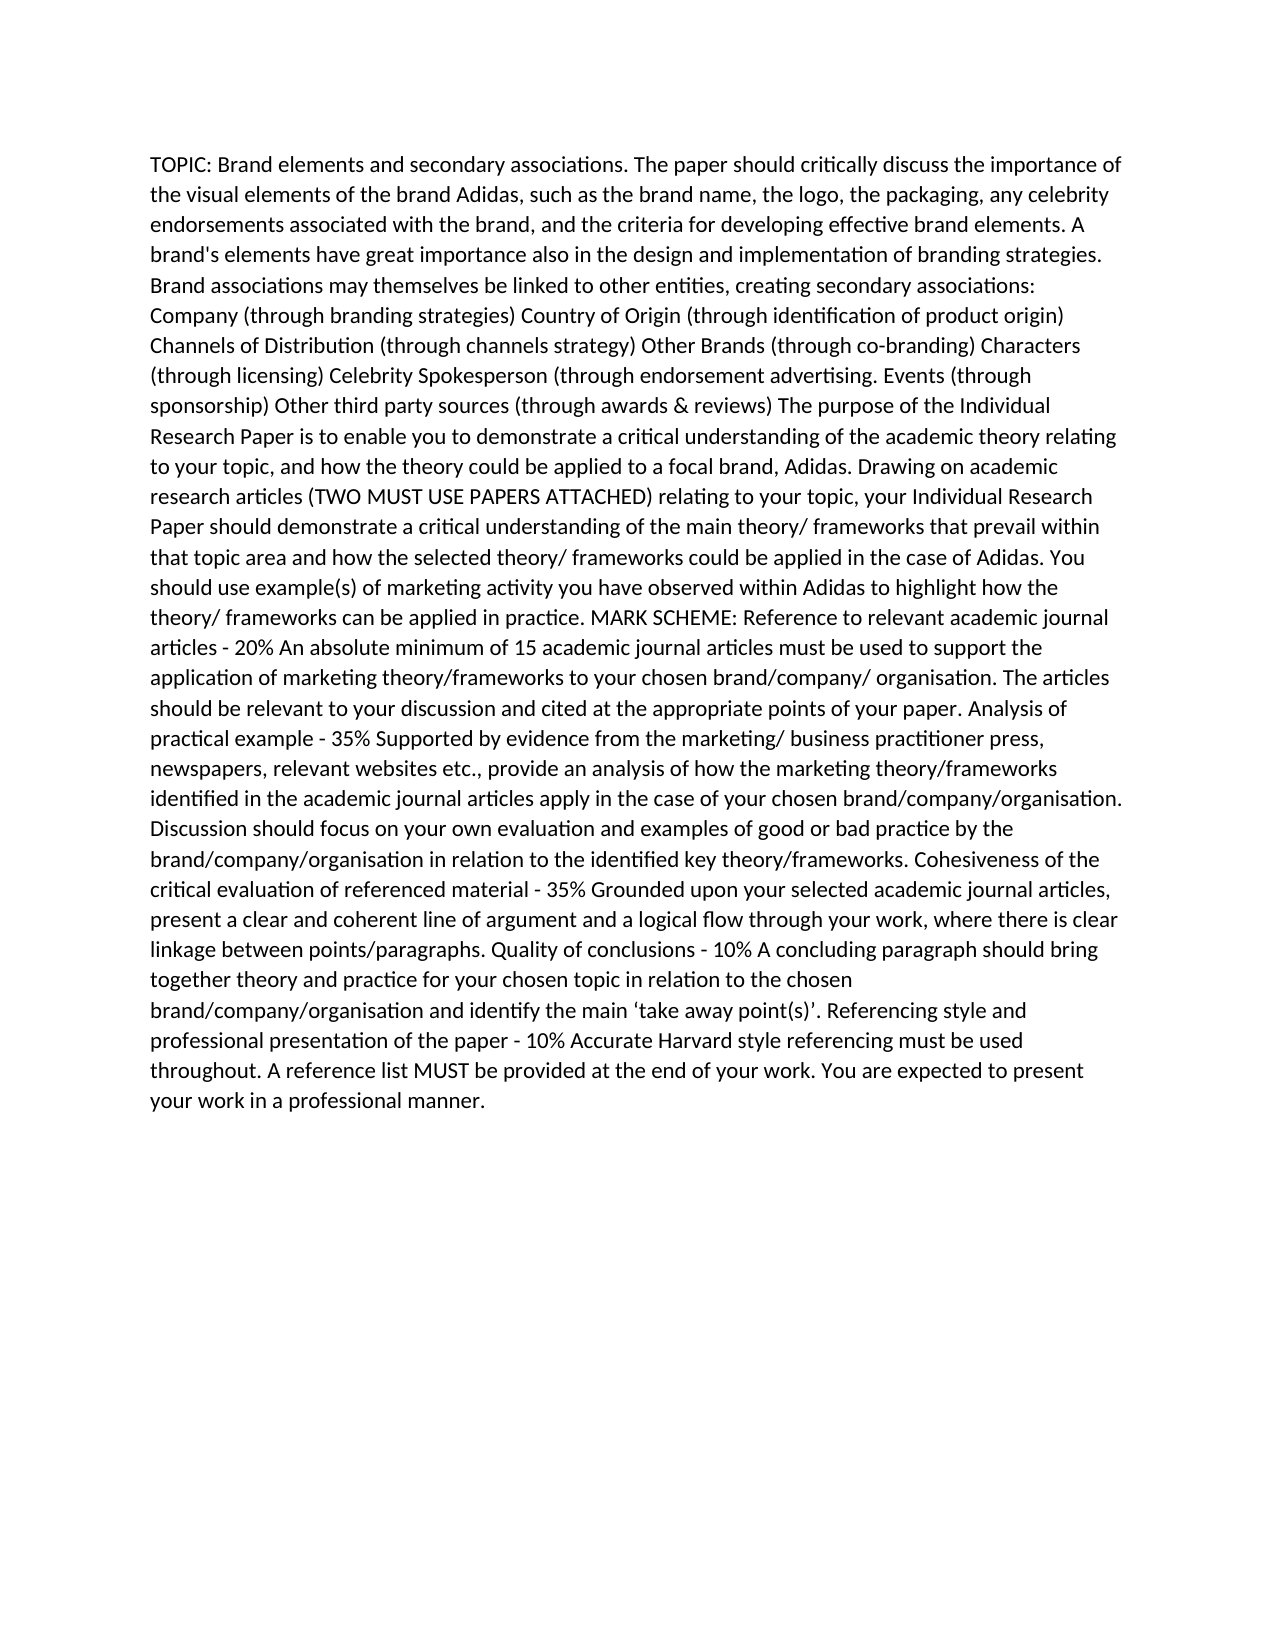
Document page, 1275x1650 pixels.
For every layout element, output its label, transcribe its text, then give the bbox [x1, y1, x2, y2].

text TOPIC: Brand elements and secondary associations. The paper should critically discuss the importance of the visual elements of the brand Adidas, such as the brand name, the logo, the packaging, any celebrity endorsements associated with the brand, and the criteria for developing effective brand elements. A brand's elements have great importance also in the design and implementation of branding strategies. Brand associations may themselves be linked to other entities, creating secondary associations: Company (through branding strategies) Country of Origin (through identification of product origin) Channels of Distribution (through channels strategy) Other Brands (through co-branding) Characters (through licensing) Celebrity Spokesperson (through endorsement advertising. Events (through sponsorship) Other third party sources (through awards & reviews) The purpose of the Individual Research Paper is to enable you to demonstrate a critical understanding of the academic theory relating to your topic, and how the theory could be applied to a focal brand, Adidas. Drawing on academic research articles (TWO MUST USE PAPERS ATTACHED) relating to your topic, your Individual Research Paper should demonstrate a critical understanding of the main theory/ frameworks that prevail within that topic area and how the selected theory/ frameworks could be applied in the case of Adidas. You should use example(s) of marketing activity you have observed within Adidas to highlight how the theory/ frameworks can be applied in practice. MARK SCHEME: Reference to relevant academic journal articles - 20% An absolute minimum of 15 academic journal articles must be used to support the application of marketing theory/frameworks to your chosen brand/company/ organisation. The articles should be relevant to your discussion and cited at the appropriate points of your paper. Analysis of practical example - 35% Supported by evidence from the marketing/ business practitioner press, newspapers, relevant websites etc., provide an analysis of how the marketing theory/frameworks identified in the academic journal articles apply in the case of your chosen brand/company/organisation. Discussion should focus on your own evaluation and examples of good or bad practice by the brand/company/organisation in relation to the identified key theory/frameworks. Cohesiveness of the critical evaluation of referenced material - 35% Grounded upon your selected academic journal articles, present a clear and coherent line of argument and a logical flow through your work, where there is clear linkage between points/paragraphs. Quality of conclusions - 10% A concluding paragraph should bring together theory and practice for your chosen topic in relation to the chosen brand/company/organisation and identify the main ‘take away point(s)’. Referencing style and professional presentation of the paper - 10% Accurate Harvard style referencing must be used throughout. A reference list MUST be provided at the end of your work. You are expected to present your work in a professional manner. [150, 150, 1125, 1114]
